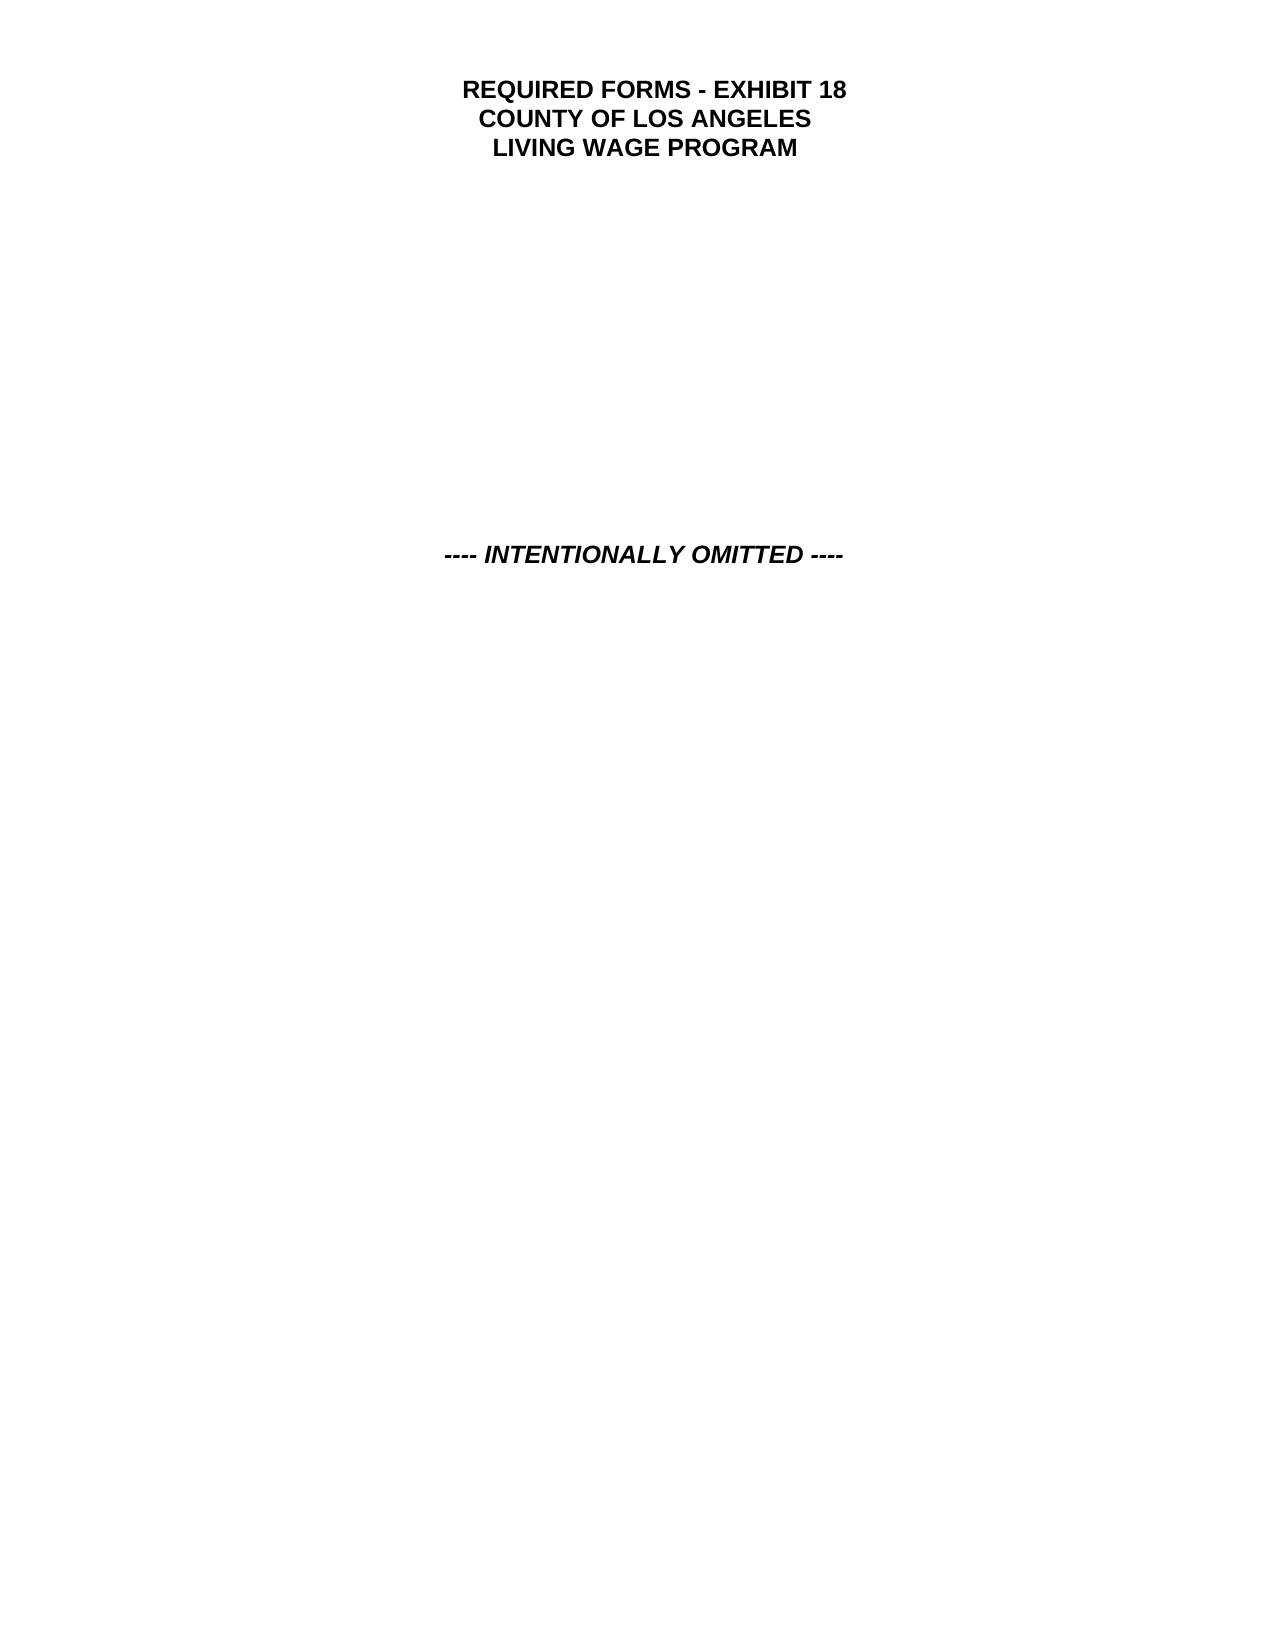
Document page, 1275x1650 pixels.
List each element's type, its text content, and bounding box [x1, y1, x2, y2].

text ---- INTENTIONALLY OMITTED ---- [105, 540, 1185, 568]
